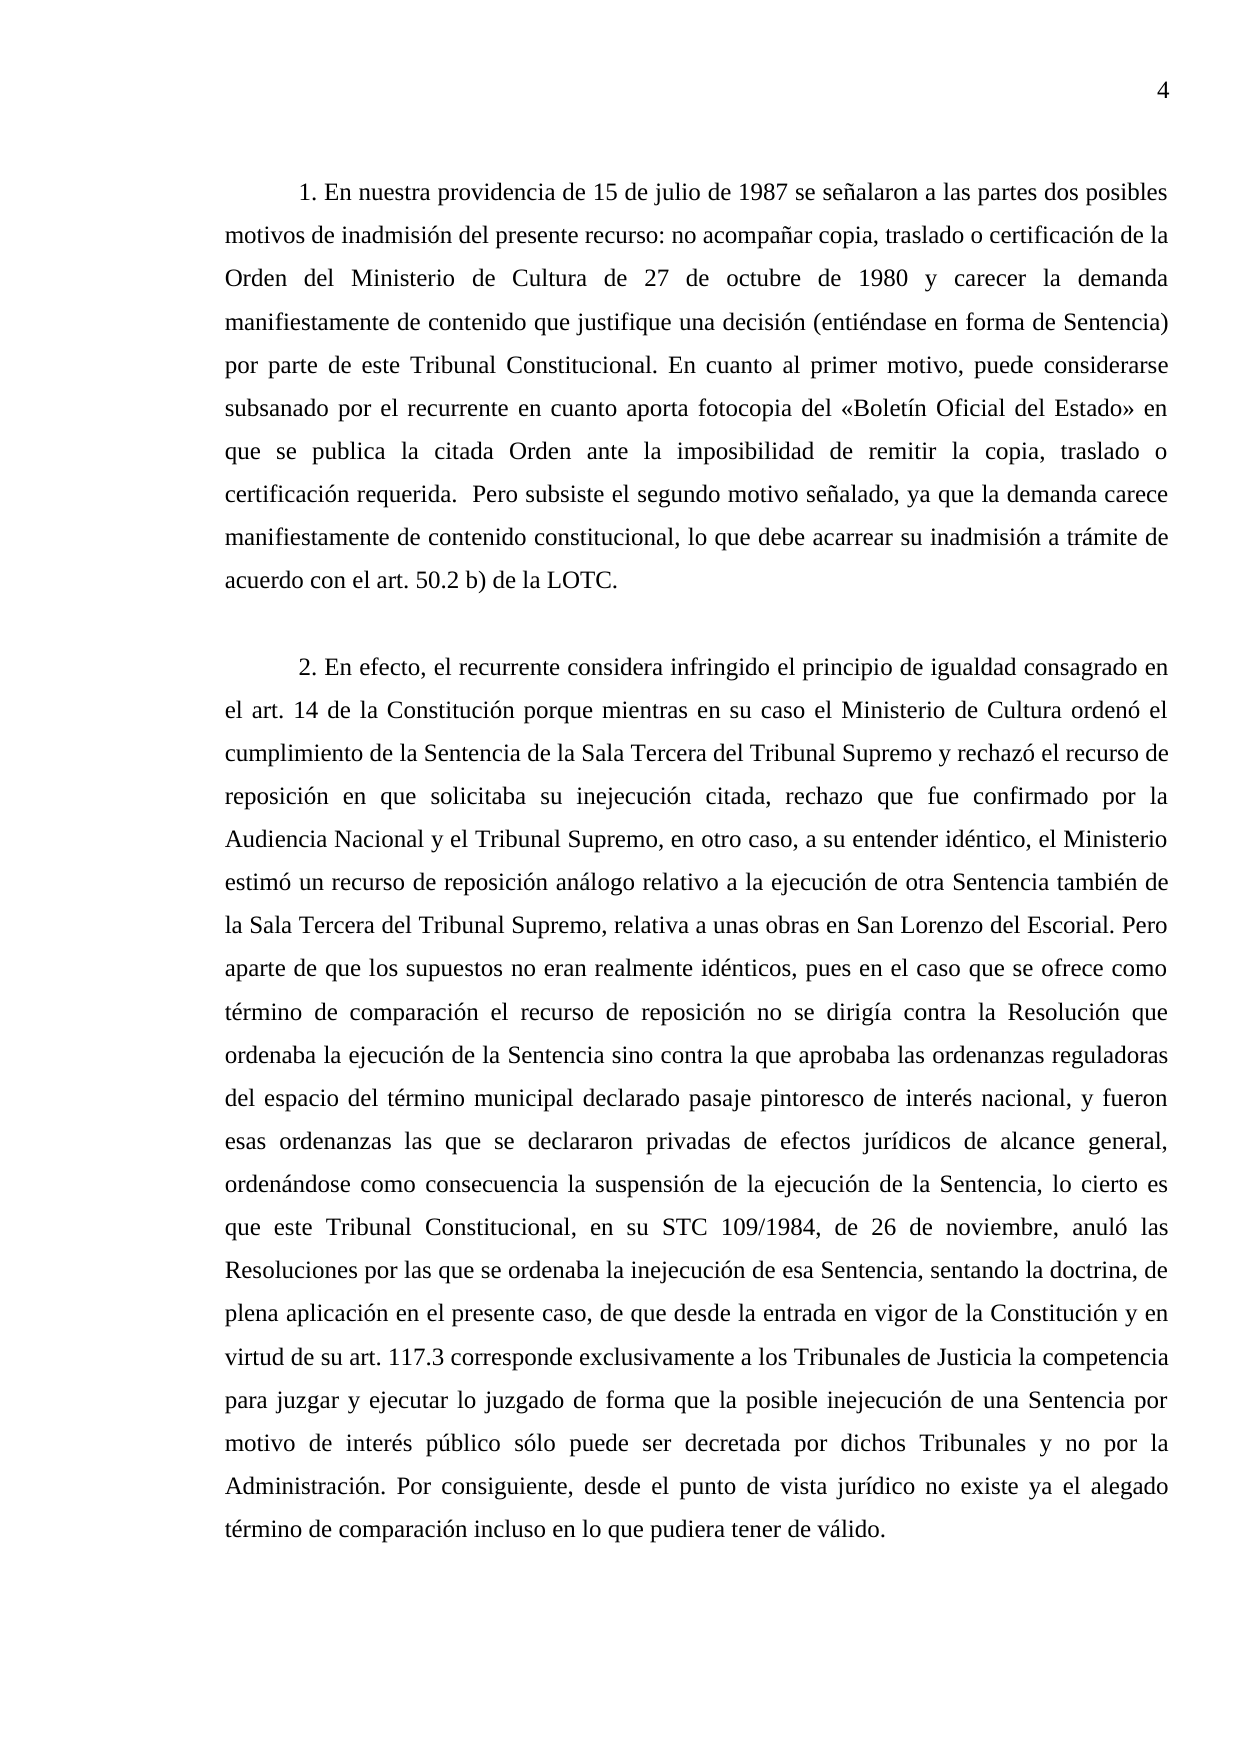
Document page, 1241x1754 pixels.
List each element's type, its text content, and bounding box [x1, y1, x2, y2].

text 1. En nuestra providencia de 15 de julio de 1987 se señalaron a las partes dos posibles motivos de inadmisión del presente recurso: no acompañar copia, traslado o certificación de la Orden del Ministerio de Cultura de 27 de octubre de 1980 y carecer la demanda manifiestamente de contenido que justifique una decisión (entiéndase en forma de Sentencia) por parte de este Tribunal Constitucional. En cuanto al primer motivo, puede considerarse subsanado por el recurrente en cuanto aporta fotocopia del «Boletín Oficial del Estado» en que se publica la citada Orden ante la imposibilidad de remitir la copia, traslado o certificación requerida. Pero subsiste el segundo motivo señalado, ya que la demanda carece manifiestamente de contenido constitucional, lo que debe acarrear su inadmisión a trámite de acuerdo con el art. 50.2 b) de la LOTC. [224, 177, 1169, 594]
text 2. En efecto, el recurrente considera infringido el principio de igualdad consagrado en el art. 14 de la Constitución porque mientras en su caso el Ministerio de Cultura ordenó el cumplimiento de la Sentencia de la Sala Tercera del Tribunal Supremo y rechazó el recurso de reposición en que solicitaba su inejecución citada, rechazo que fue confirmado por la Audiencia Nacional y el Tribunal Supremo, en otro caso, a su entender idéntico, el Ministerio estimó un recurso de reposición análogo relativo a la ejecución de otra Sentencia también de la Sala Tercera del Tribunal Supremo, relativa a unas obras en San Lorenzo del Escorial. Pero aparte de que los supuestos no eran realmente idénticos, pues en el caso que se ofrece como término de comparación el recurso de reposición no se dirigía contra la Resolución que ordenaba la ejecución de la Sentencia sino contra la que aprobaba las ordenanzas reguladoras del espacio del término municipal declarado pasaje pintoresco de interés nacional, y fueron esas ordenanzas las que se declararon privadas de efectos jurídicos de alcance general, ordenándose como consecuencia la suspensión de la ejecución de la Sentencia, lo cierto es que este Tribunal Constitucional, en su STC 109/1984, de 26 de noviembre, anuló las Resoluciones por las que se ordenaba la inejecución de esa Sentencia, sentando la doctrina, de plena aplicación en el presente caso, de que desde la entrada en vigor de la Constitución y en virtud de su art. 117.3 corresponde exclusivamente a los Tribunales de Justicia la competencia para juzgar y ejecutar lo juzgado de forma que la posible inejecución de una Sentencia por motivo de interés público sólo puede ser decretada por dichos Tribunales y no por la Administración. Por consiguiente, desde el punto de vista jurídico no existe ya el alegado término de comparación incluso en lo que pudiera tener de válido. [224, 652, 1169, 1543]
